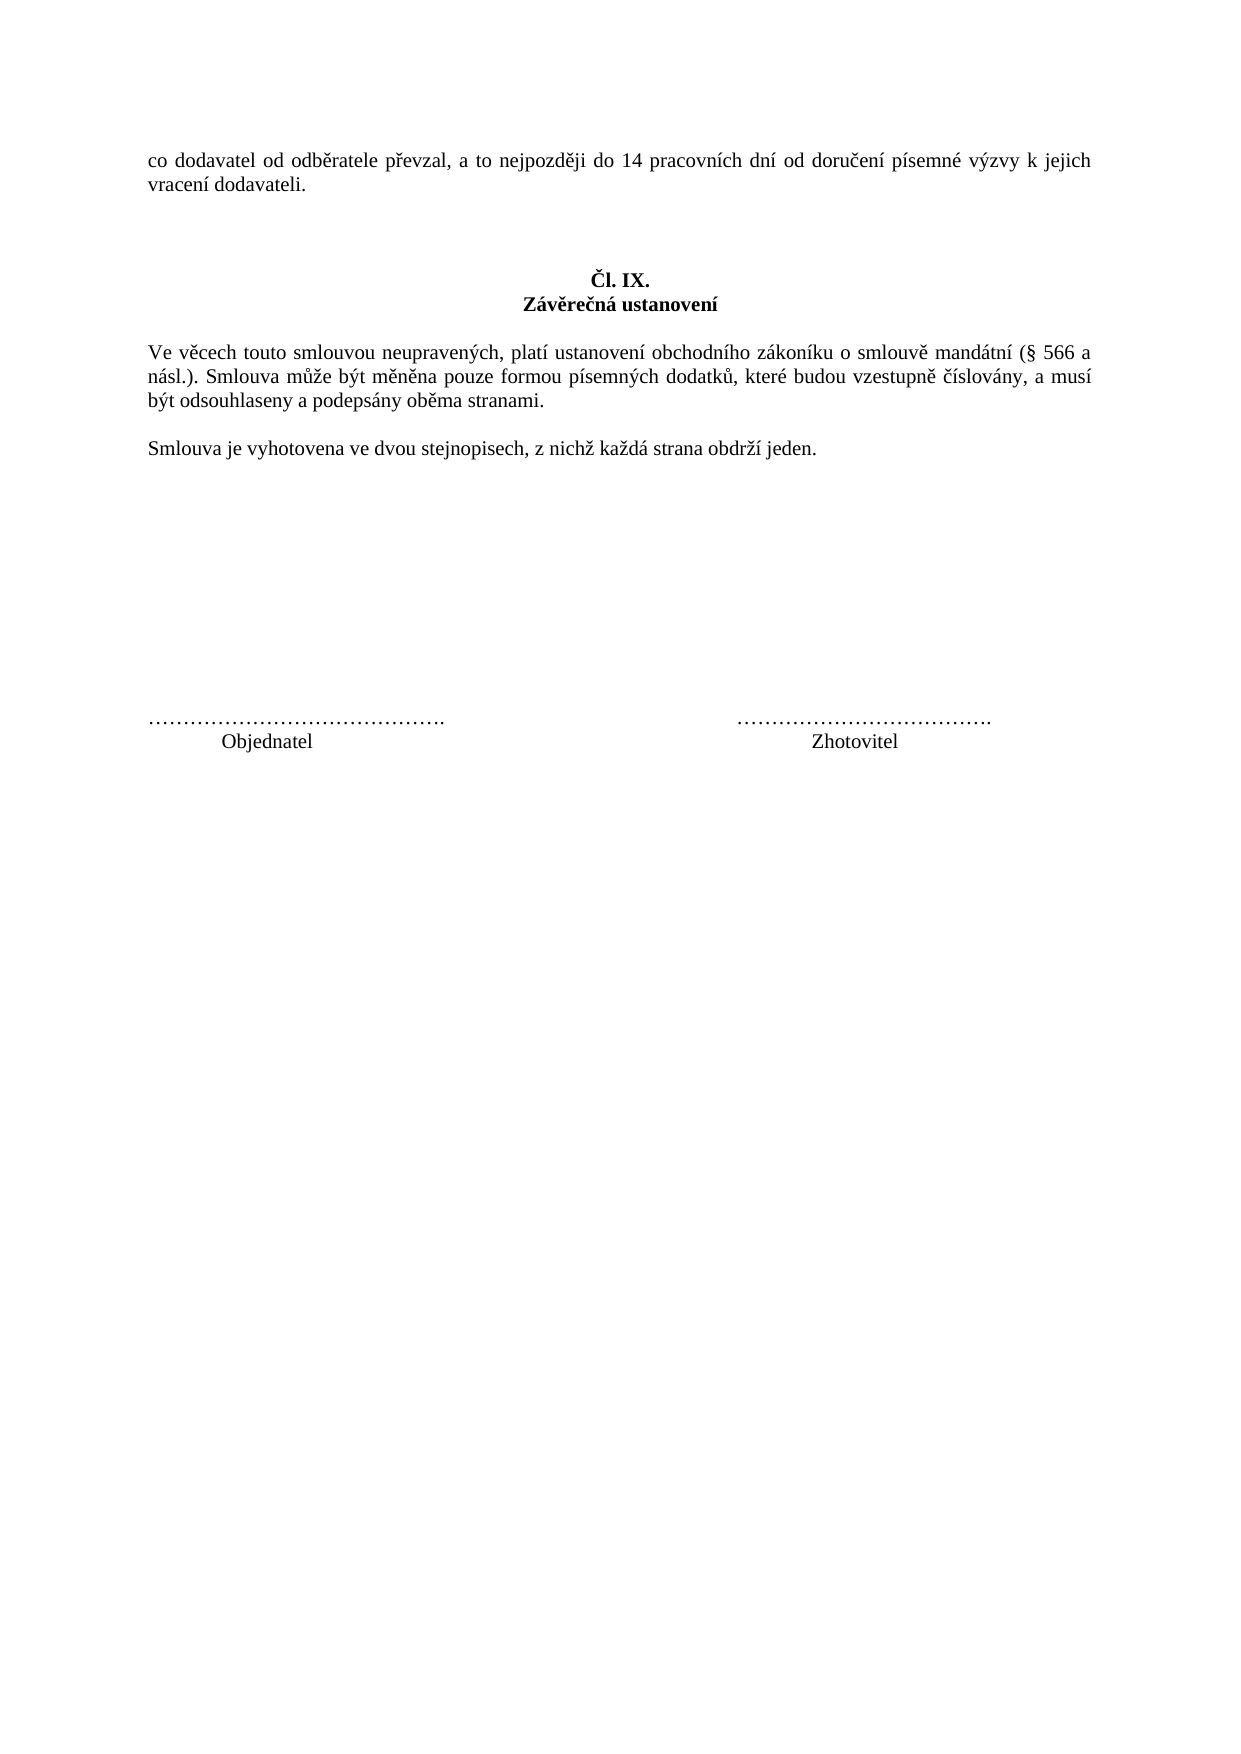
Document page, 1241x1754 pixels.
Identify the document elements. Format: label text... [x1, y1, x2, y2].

text Ve věcech touto smlouvou neupravených, platí ustanovení obchodního zákoníku o smlouvě mandátní (§ 566 a násl.). Smlouva může být měněna pouze formou písemných dodatků, které budou vzestupně číslovány, a musí být odsouhlaseny a podepsány oběma stranami. [148, 340, 1093, 412]
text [148, 148, 1093, 196]
text Smlouva je vyhotovena ve dvou stejnopisech, z nichž každá strana obdrží jeden. [148, 436, 1093, 460]
text Objednatel Zhotovitel [148, 729, 1093, 753]
text Čl. IX. [148, 268, 1093, 292]
text ……………………………………. ………………………………. [148, 705, 1093, 729]
text Závěrečná ustanovení [148, 292, 1093, 316]
